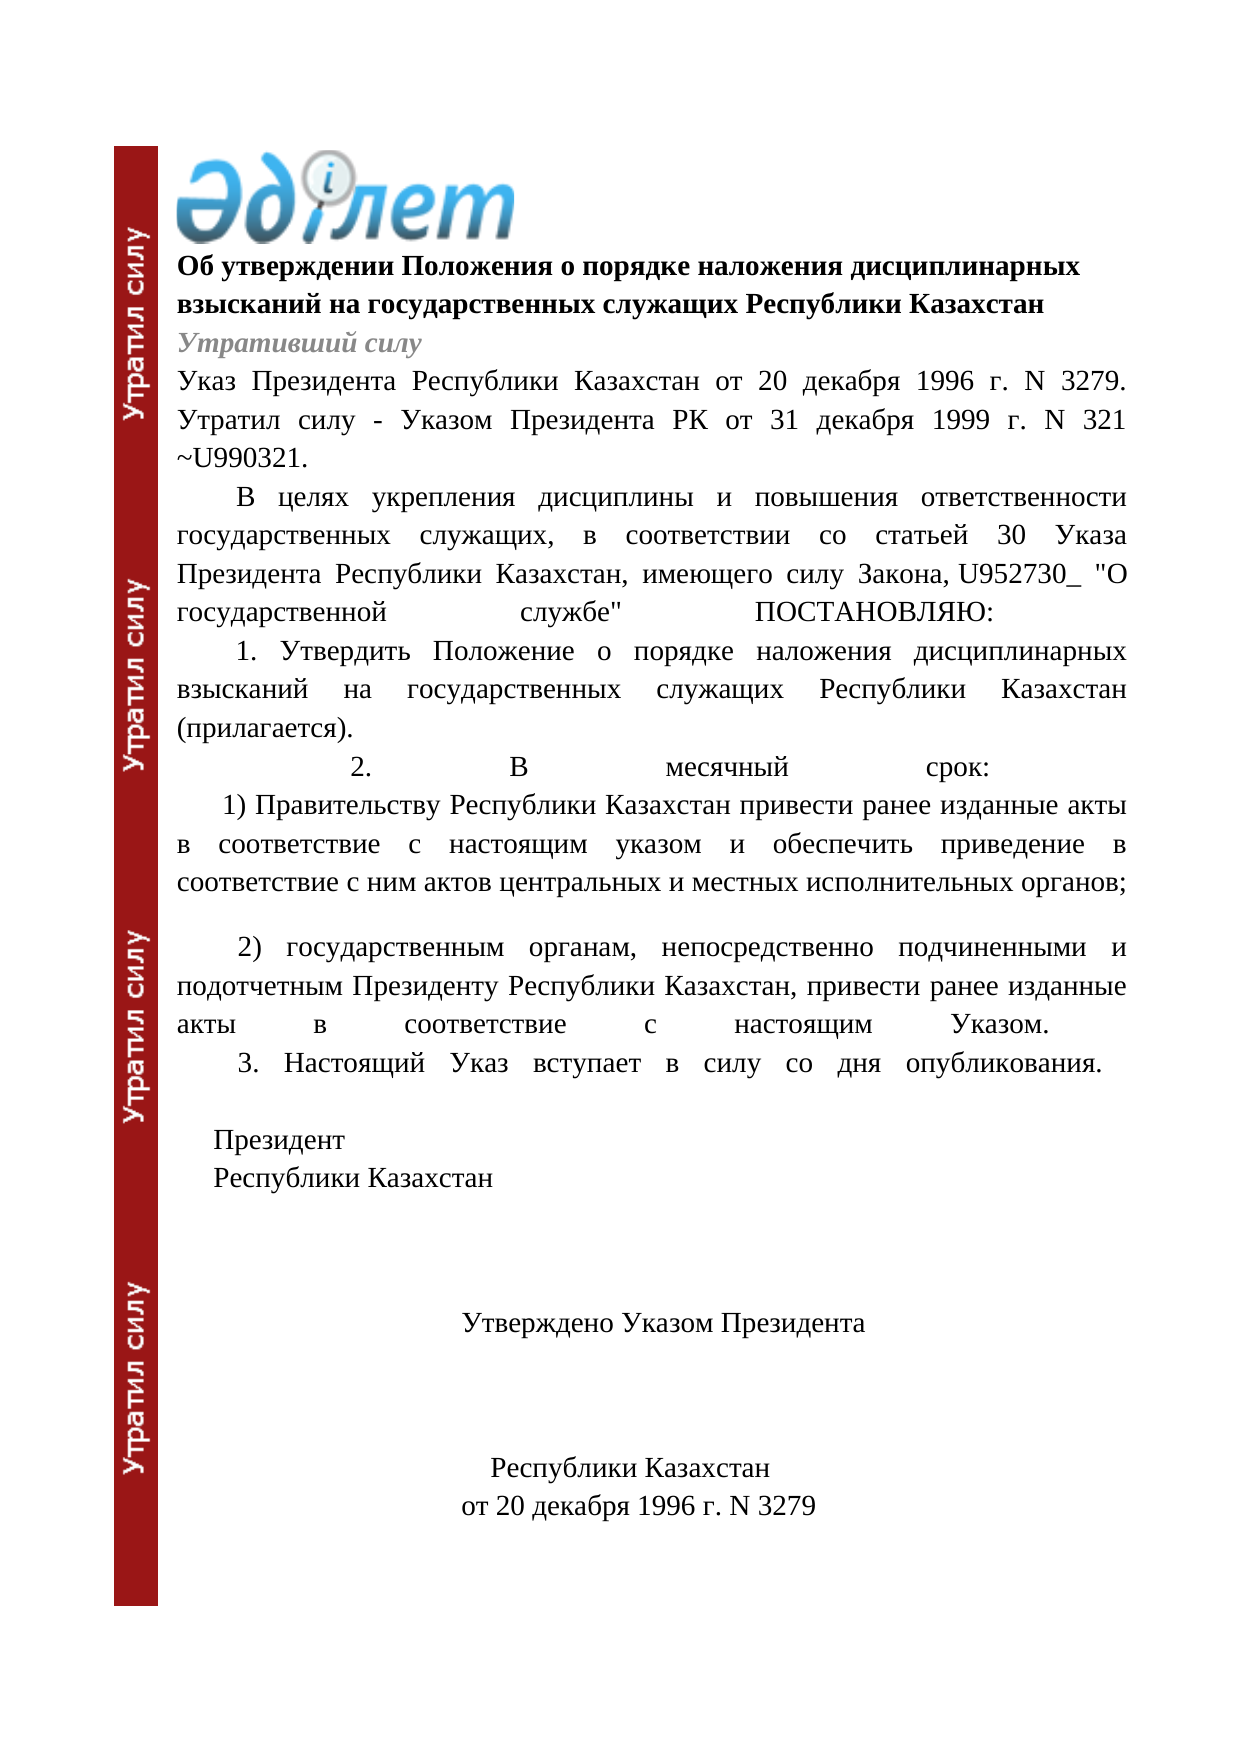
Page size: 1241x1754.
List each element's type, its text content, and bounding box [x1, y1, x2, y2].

text Утверждено Указом Президента [112, 1305, 1128, 1339]
picture [114, 320, 158, 325]
picture [114, 1339, 158, 1450]
text Утративший силу [112, 325, 1128, 358]
text Указ Президента Республики Казахстан от 20 декабря 1996 г. N 3279. Утратил силу - Указом Президента РК от 31 декабря 1999 г. N 321 ~U990321. [112, 363, 1128, 474]
picture [114, 1483, 158, 1488]
picture [114, 358, 158, 363]
text Республики Казахстан [112, 1160, 1128, 1194]
text Об утверждении Положения о порядке наложения дисциплинарных взысканий на государственных служащих Республики Казахстан [112, 248, 1128, 320]
picture [114, 1155, 158, 1160]
text Президент [112, 1122, 1128, 1155]
picture [114, 1522, 158, 1606]
text В целях укрепления дисциплины и повышения ответственности государственных служащих, в соответствии со статьей 30 Указа Президента Республики Казахстан, имеющего силу Закона, U952730_ "О государственной службе" ПОСТАНОВЛЯЮ: 1. Утвердить Положение о порядке наложения дисциплинарных взысканий на государственных служащих Республики Казахстан (прилагается). 2. В месячный срок: 1) Правительству Республики Казахстан привести ранее изданные акты в соответствие с настоящим указом и обеспечить приведение в соответствие с ним актов центральных и местных исполнительных органов; 2) государственным органам, непосредственно подчиненными и подотчетным Президенту Республики Казахстан, привести ранее изданные акты в соответствие с настоящим Указом. 3. Настоящий Указ вступает в силу со дня опубликования. [112, 479, 1128, 1117]
picture [114, 1117, 158, 1122]
picture [114, 474, 158, 479]
text Республики Казахстан [112, 1450, 1128, 1483]
text от 20 декабря 1996 г. N 3279 [112, 1488, 1128, 1522]
picture [114, 146, 158, 248]
picture [114, 1194, 158, 1305]
picture [176, 150, 515, 244]
